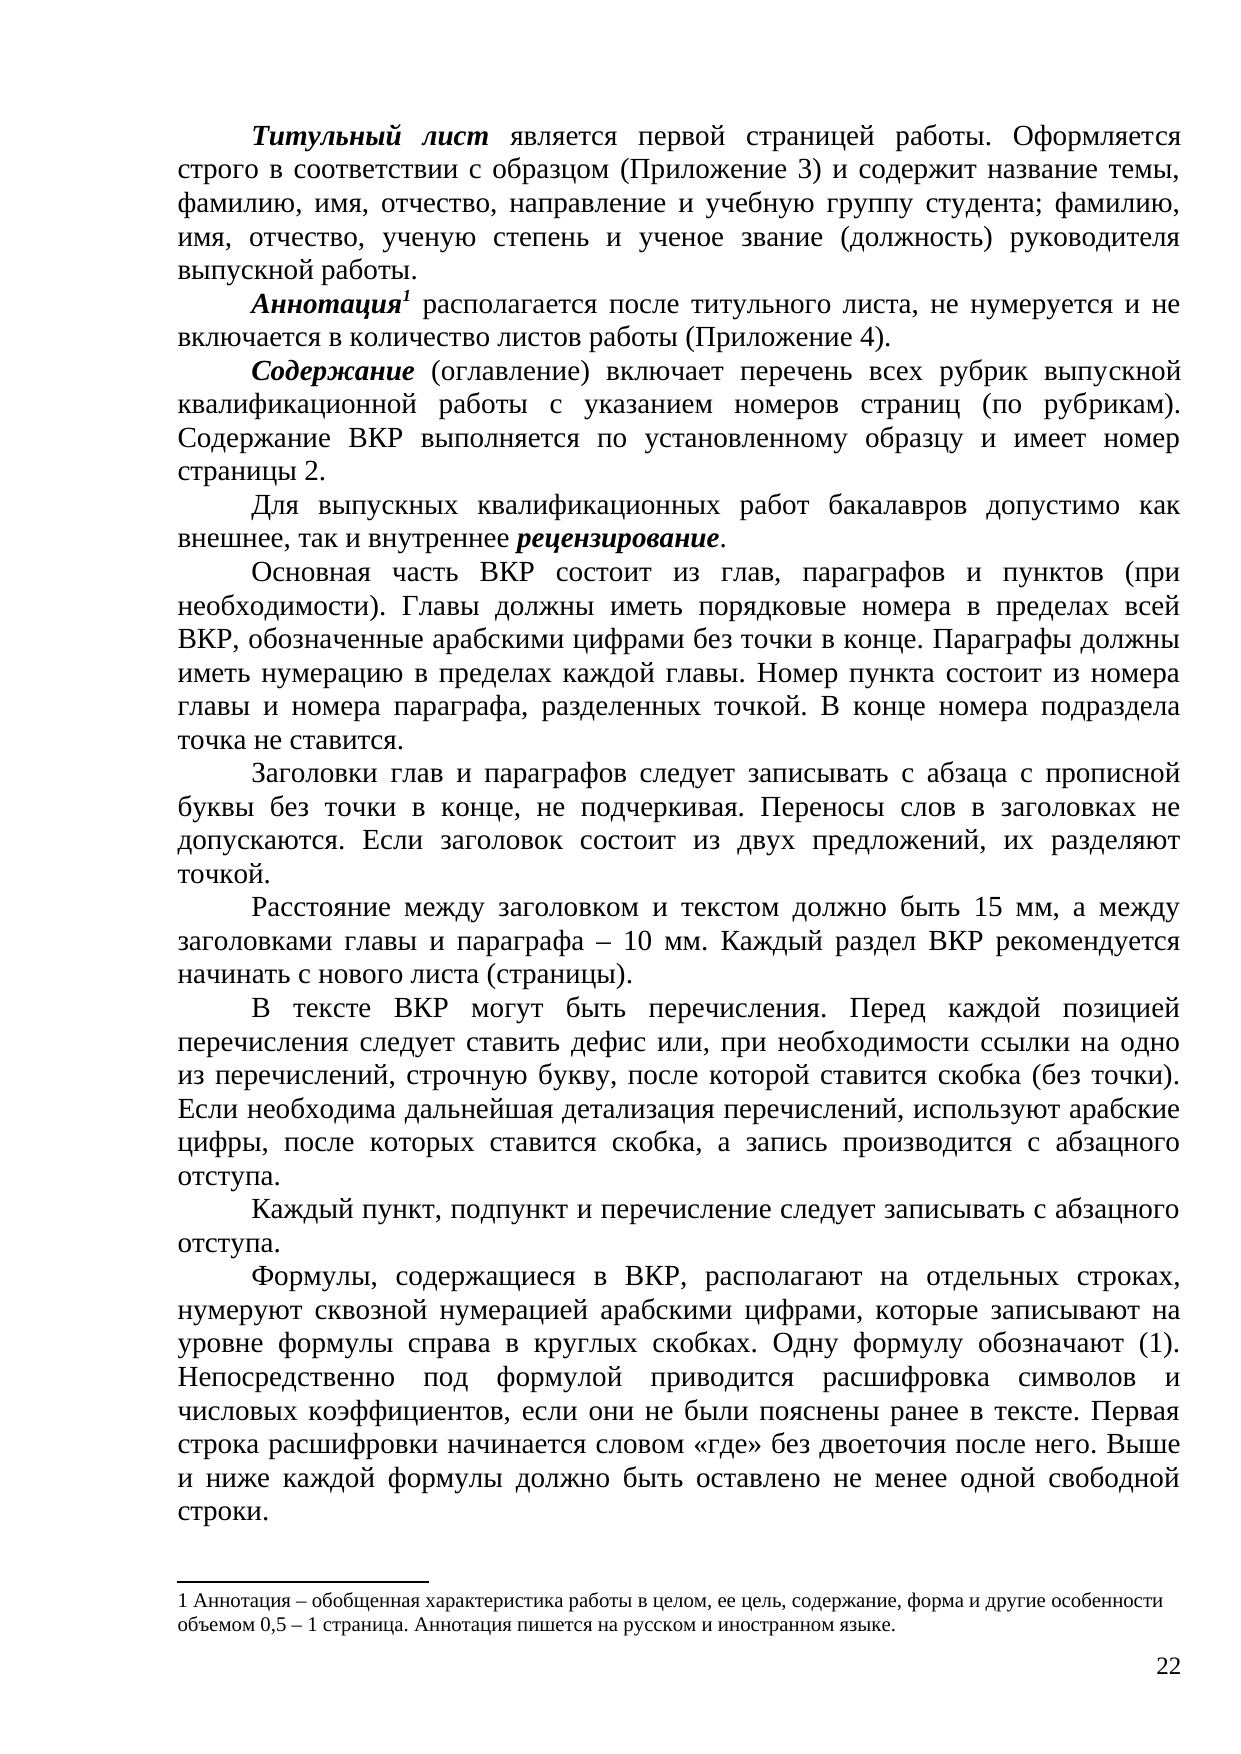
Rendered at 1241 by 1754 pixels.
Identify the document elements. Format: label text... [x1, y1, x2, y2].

text Каждый пункт, подпункт и перечисление следует записывать с абзацного отступа. [177, 1191, 1181, 1258]
text Титульный лист является первой страницей работы. Оформляется строго в соответствии с образцом (Приложение 3) и содержит название темы, фамилию, имя, отчество, направление и учебную группу студента; фамилию, имя, отчество, ученую степень и ученое звание (должность) руководителя выпускной работы. [177, 118, 1181, 286]
text Расстояние между заголовком и текстом должно быть 15 мм, а между заголовками главы и параграфа ‒ 10 мм. Каждый раздел ВКР рекомендуется начинать с нового листа (страницы). [177, 889, 1181, 990]
text Аннотация располагается после титульного листа, не нумеруется и не включается в количество листов работы (Приложение 4). [177, 286, 1181, 353]
text Содержание (оглавление) включает перечень всех рубрик выпускной квалификационной работы с указанием номеров страниц (по рубрикам). Содержание ВКР выполняется по установленному образцу и имеет номер страницы 2. [177, 353, 1181, 487]
text Формулы, содержащиеся в ВКР, располагают на отдельных строках, нумеруют сквозной нумерацией арабскими цифрами, которые записывают на уровне формулы справа в круглых скобках. Одну формулу обозначают (1). Непосредственно под формулой приводится расшифровка символов и числовых коэффициентов, если они не были пояснены ранее в тексте. Первая строка расшифровки начинается словом «где» без двоеточия после него. Выше и ниже каждой формулы должно быть оставлено не менее одной свободной строки. [177, 1258, 1181, 1527]
text Для выпускных квалификационных работ бакалавров допустимо как внешнее, так и внутреннее рецензирование. [177, 487, 1181, 554]
text Основная часть ВКР состоит из глав, параграфов и пунктов (при необходимости). Главы должны иметь порядковые номера в пределах всей ВКР, обозначенные арабскими цифрами без точки в конце. Параграфы должны иметь нумерацию в пределах каждой главы. Номер пункта состоит из номера главы и номера параграфа, разделенных точкой. В конце номера подраздела точка не ставится. [177, 554, 1181, 755]
text В тексте ВКР могут быть перечисления. Перед каждой позицией перечисления следует ставить дефис или, при необходимости ссылки на одно из перечислений, строчную букву, после которой ставится скобка (без точки). Если необходима дальнейшая детализация перечислений, используют арабские цифры, после которых ставится скобка, а запись производится с абзацного отступа. [177, 990, 1181, 1191]
text Заголовки глав и параграфов следует записывать с абзаца с прописной буквы без точки в конце, не подчеркивая. Переносы слов в заголовках не допускаются. Если заголовок состоит из двух предложений, их разделяют точкой. [177, 755, 1181, 889]
